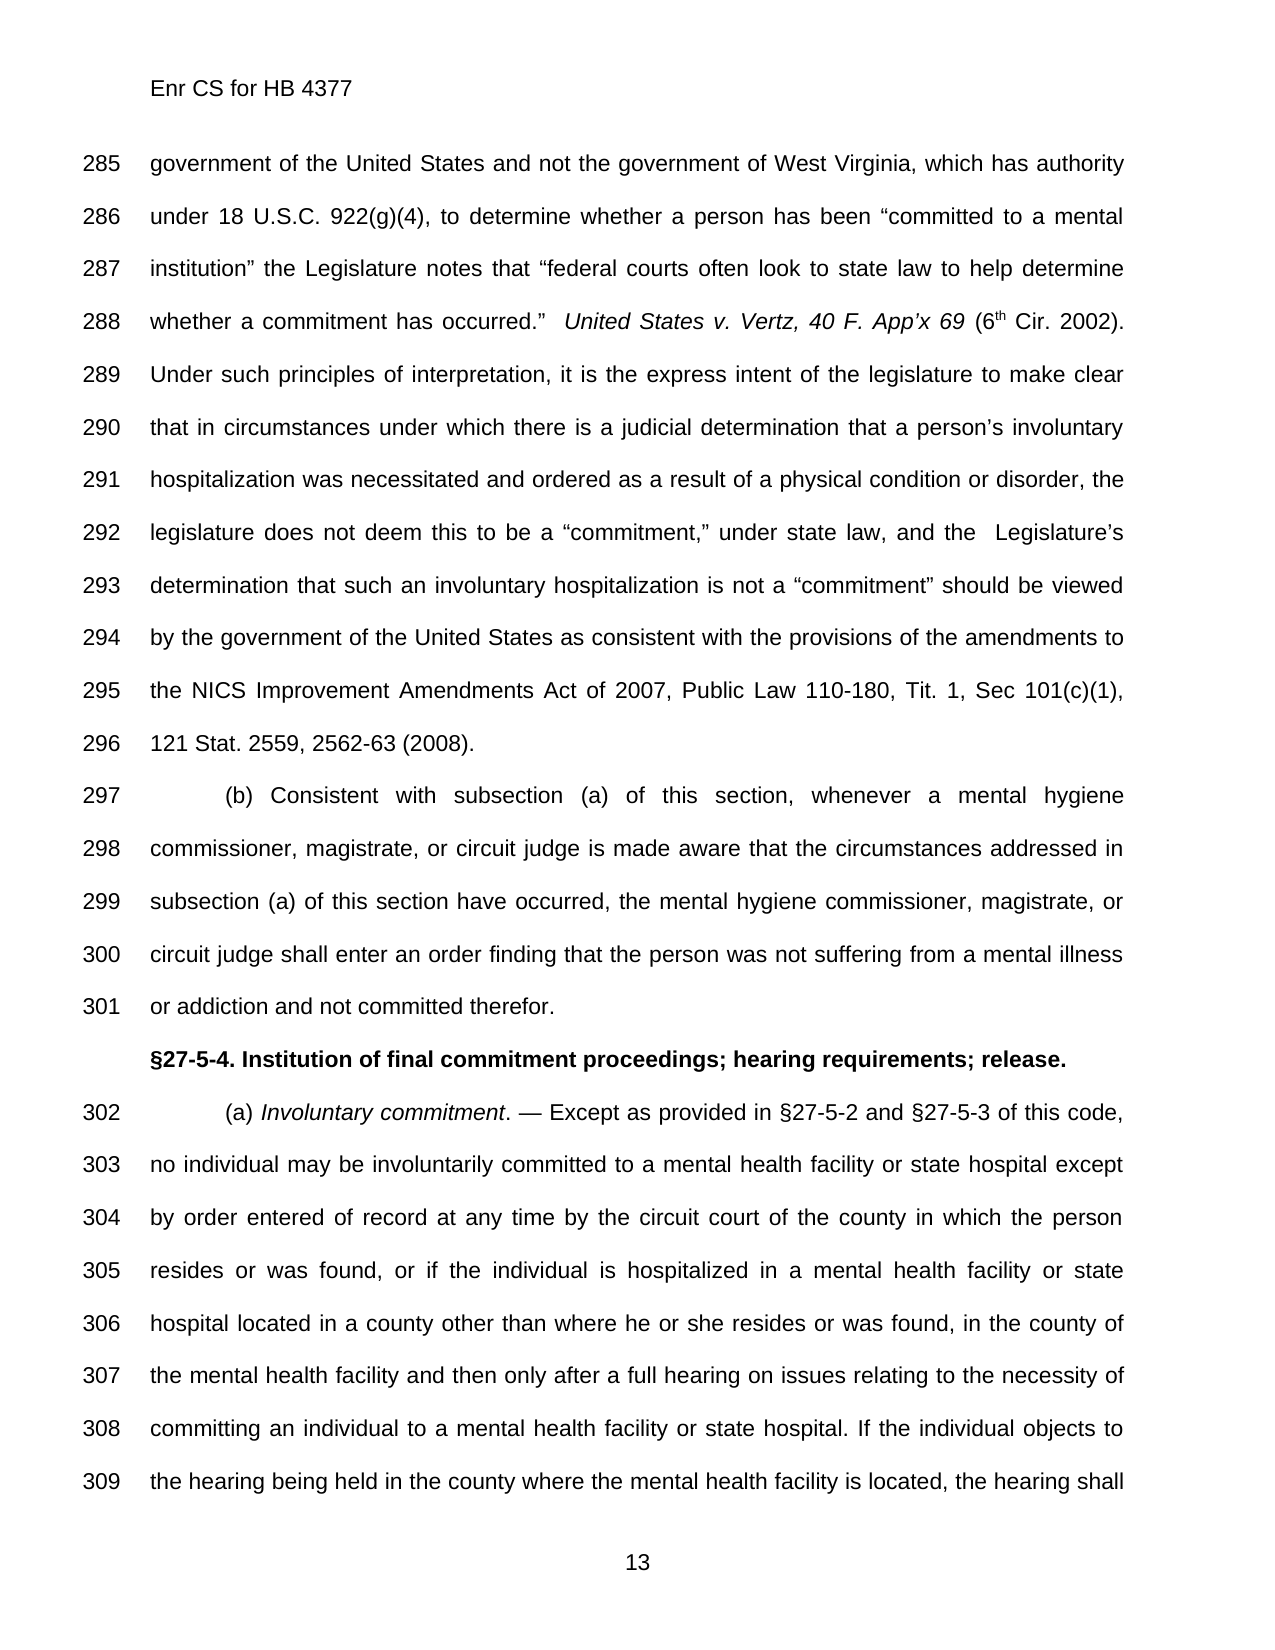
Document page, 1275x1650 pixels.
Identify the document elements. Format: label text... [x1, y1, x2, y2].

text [150, 150, 1125, 756]
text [150, 1099, 1125, 1494]
text (b) Consistent with subsection (a) of this section, whenever a mental hygiene commissioner, magistrate, or circuit judge is made aware that the circumstances addressed in subsection (a) of this section have occurred, the mental hygiene commissioner, magistrate, or circuit judge shall enter an order finding that the person was not suffering from a mental illness or addiction and not committed therefor. [150, 782, 1125, 1020]
subtitle §27-5-4. Institution of final commitment proceedings; hearing requirements; release. [150, 1046, 1125, 1072]
